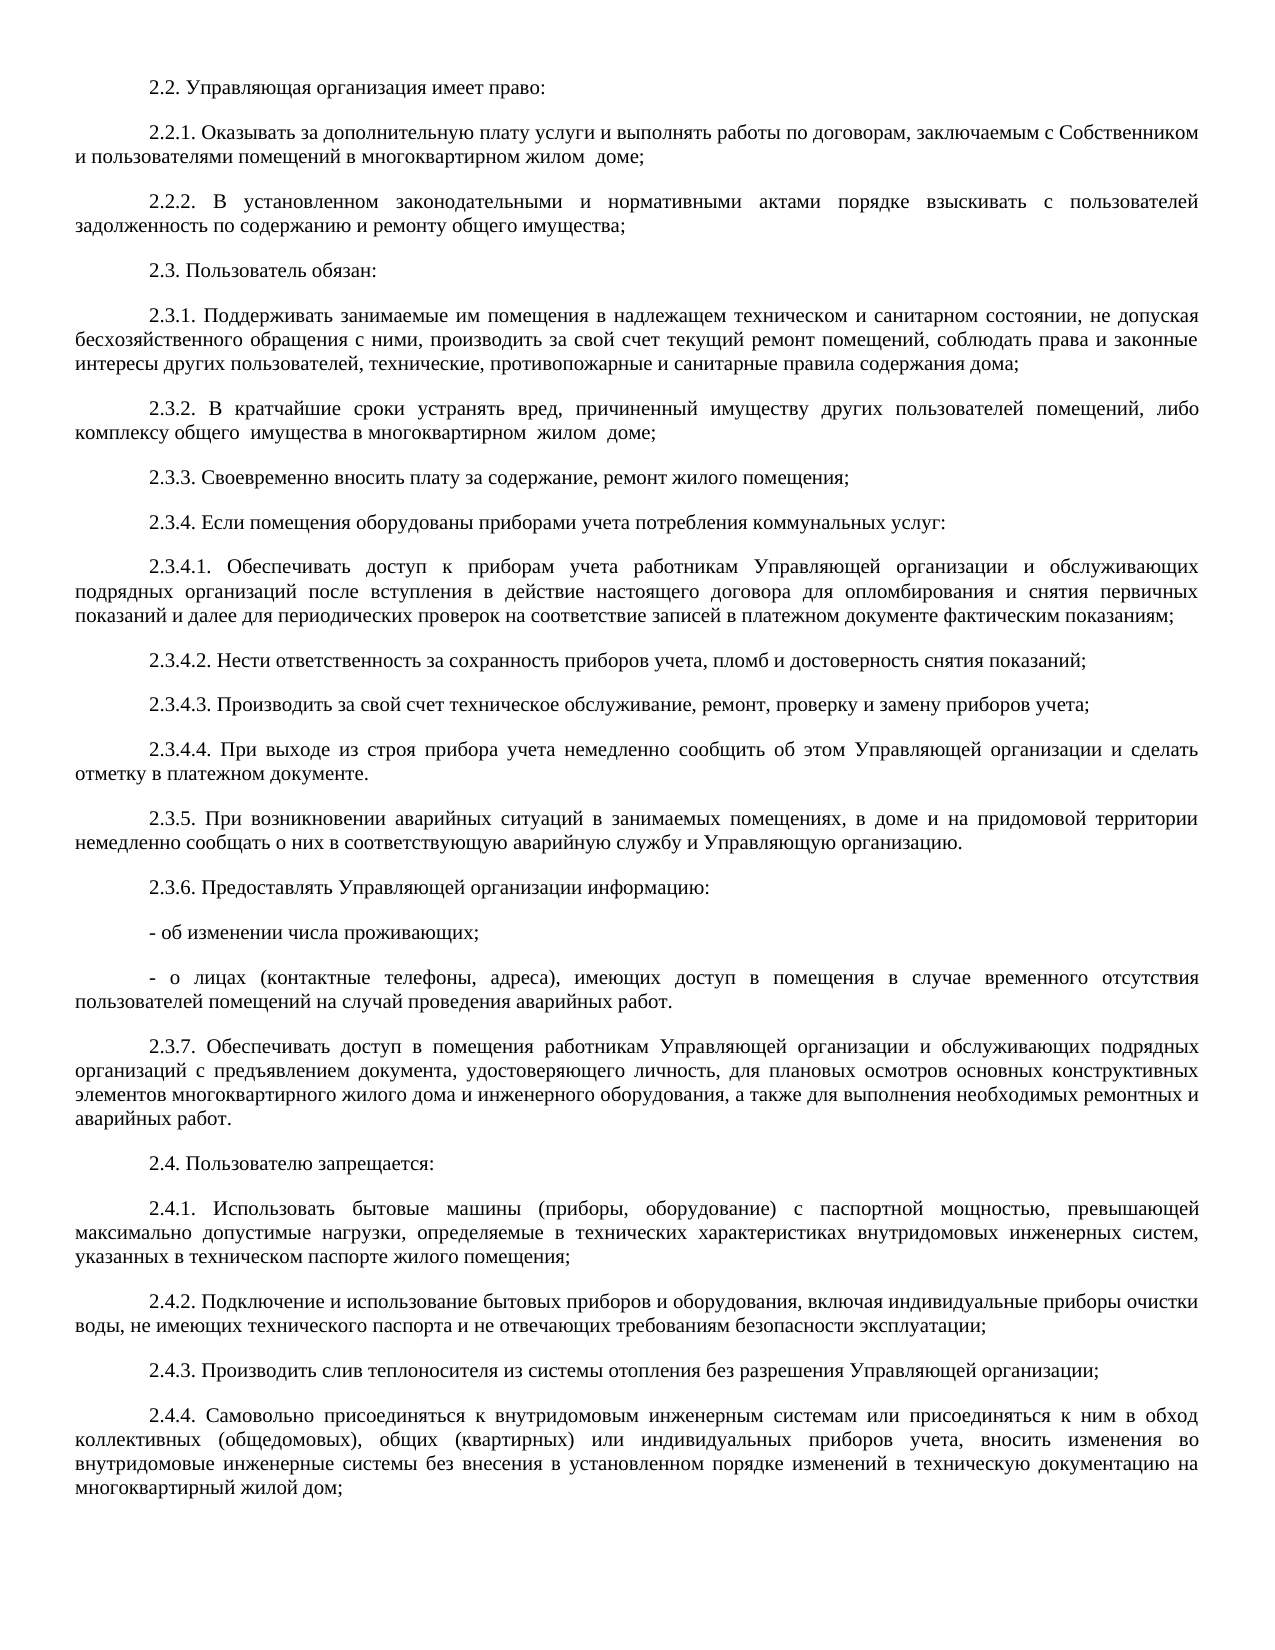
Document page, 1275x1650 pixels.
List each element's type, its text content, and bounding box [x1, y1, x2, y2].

text 2.4. Пользователю запрещается: [75, 1151, 1200, 1175]
text 2.3.5. При возникновении аварийных ситуаций в занимаемых помещениях, в доме и на придомовой территории немедленно сообщать о них в соответствующую аварийную службу и Управляющую организацию. [75, 806, 1200, 854]
text 2.3.4.4. При выходе из строя прибора учета немедленно сообщить об этом Управляющей организации и сделать отметку в платежном документе. [75, 737, 1200, 785]
text - о лицах (контактные телефоны, адреса), имеющих доступ в помещения в случае временного отсутствия пользователей помещений на случай проведения аварийных работ. [75, 965, 1200, 1013]
text 2.3.4.1. Обеспечивать доступ к приборам учета работникам Управляющей организации и обслуживающих подрядных организаций после вступления в действие настоящего договора для опломбирования и снятия первичных показаний и далее для периодических проверок на соответствие записей в платежном документе фактическим показаниям; [75, 554, 1200, 627]
text 2.4.1. Использовать бытовые машины (приборы, оборудование) с паспортной мощностью, превышающей максимально допустимые нагрузки, определяемые в технических характеристиках внутридомовых инженерных систем, указанных в техническом паспорте жилого помещения; [75, 1196, 1200, 1268]
text 2.4.3. Производить слив теплоносителя из системы отопления без разрешения Управляющей организации; [75, 1358, 1200, 1382]
text 2.3.6. Предоставлять Управляющей организации информацию: [75, 875, 1200, 899]
text 2.3.1. Поддерживать занимаемые им помещения в надлежащем техническом и санитарном состоянии, не допуская бесхозяйственного обращения с ними, производить за свой счет текущий ремонт помещений, соблюдать права и законные интересы других пользователей, технические, противопожарные и санитарные правила содержания дома; [75, 303, 1200, 375]
text 2.3.4. Если помещения оборудованы приборами учета потребления коммунальных услуг: [75, 509, 1200, 534]
text 2.2.2. В установленном законодательными и нормативными актами порядке взыскивать с пользователей задолженность по содержанию и ремонту общего имущества; [75, 189, 1200, 237]
text 2.4.2. Подключение и использование бытовых приборов и оборудования, включая индивидуальные приборы очистки воды, не имеющих технического паспорта и не отвечающих требованиям безопасности эксплуатации; [75, 1289, 1200, 1337]
text 2.3.7. Обеспечивать доступ в помещения работникам Управляющей организации и обслуживающих подрядных организаций с предъявлением документа, удостоверяющего личность, для плановых осмотров основных конструктивных элементов многоквартирного жилого дома и инженерного оборудования, а также для выполнения необходимых ремонтных и аварийных работ. [75, 1034, 1200, 1130]
text - об изменении числа проживающих; [75, 920, 1200, 944]
text 2.3.2. В кратчайшие сроки устранять вред, причиненный имуществу других пользователей помещений, либо комплексу общего имущества в многоквартирном жилом доме; [75, 396, 1200, 444]
text 2.2.1. Оказывать за дополнительную плату услуги и выполнять работы по договорам, заключаемым с Собственником и пользователями помещений в многоквартирном жилом доме; [75, 120, 1200, 168]
text 2.3. Пользователь обязан: [75, 258, 1200, 282]
text 2.3.4.3. Производить за свой счет техническое обслуживание, ремонт, проверку и замену приборов учета; [75, 692, 1200, 716]
text 2.2. Управляющая организация имеет право: [75, 75, 1200, 99]
text 2.3.3. Своевременно вносить плату за содержание, ремонт жилого помещения; [75, 465, 1200, 489]
text 2.3.4.2. Нести ответственность за сохранность приборов учета, пломб и достоверность снятия показаний; [75, 647, 1200, 672]
text 2.4.4. Самовольно присоединяться к внутридомовым инженерным системам или присоединяться к ним в обход коллективных (общедомовых), общих (квартирных) или индивидуальных приборов учета, вносить изменения во внутридомовые инженерные системы без внесения в установленном порядке изменений в техническую документацию на многоквартирный жилой дом; [75, 1403, 1200, 1499]
